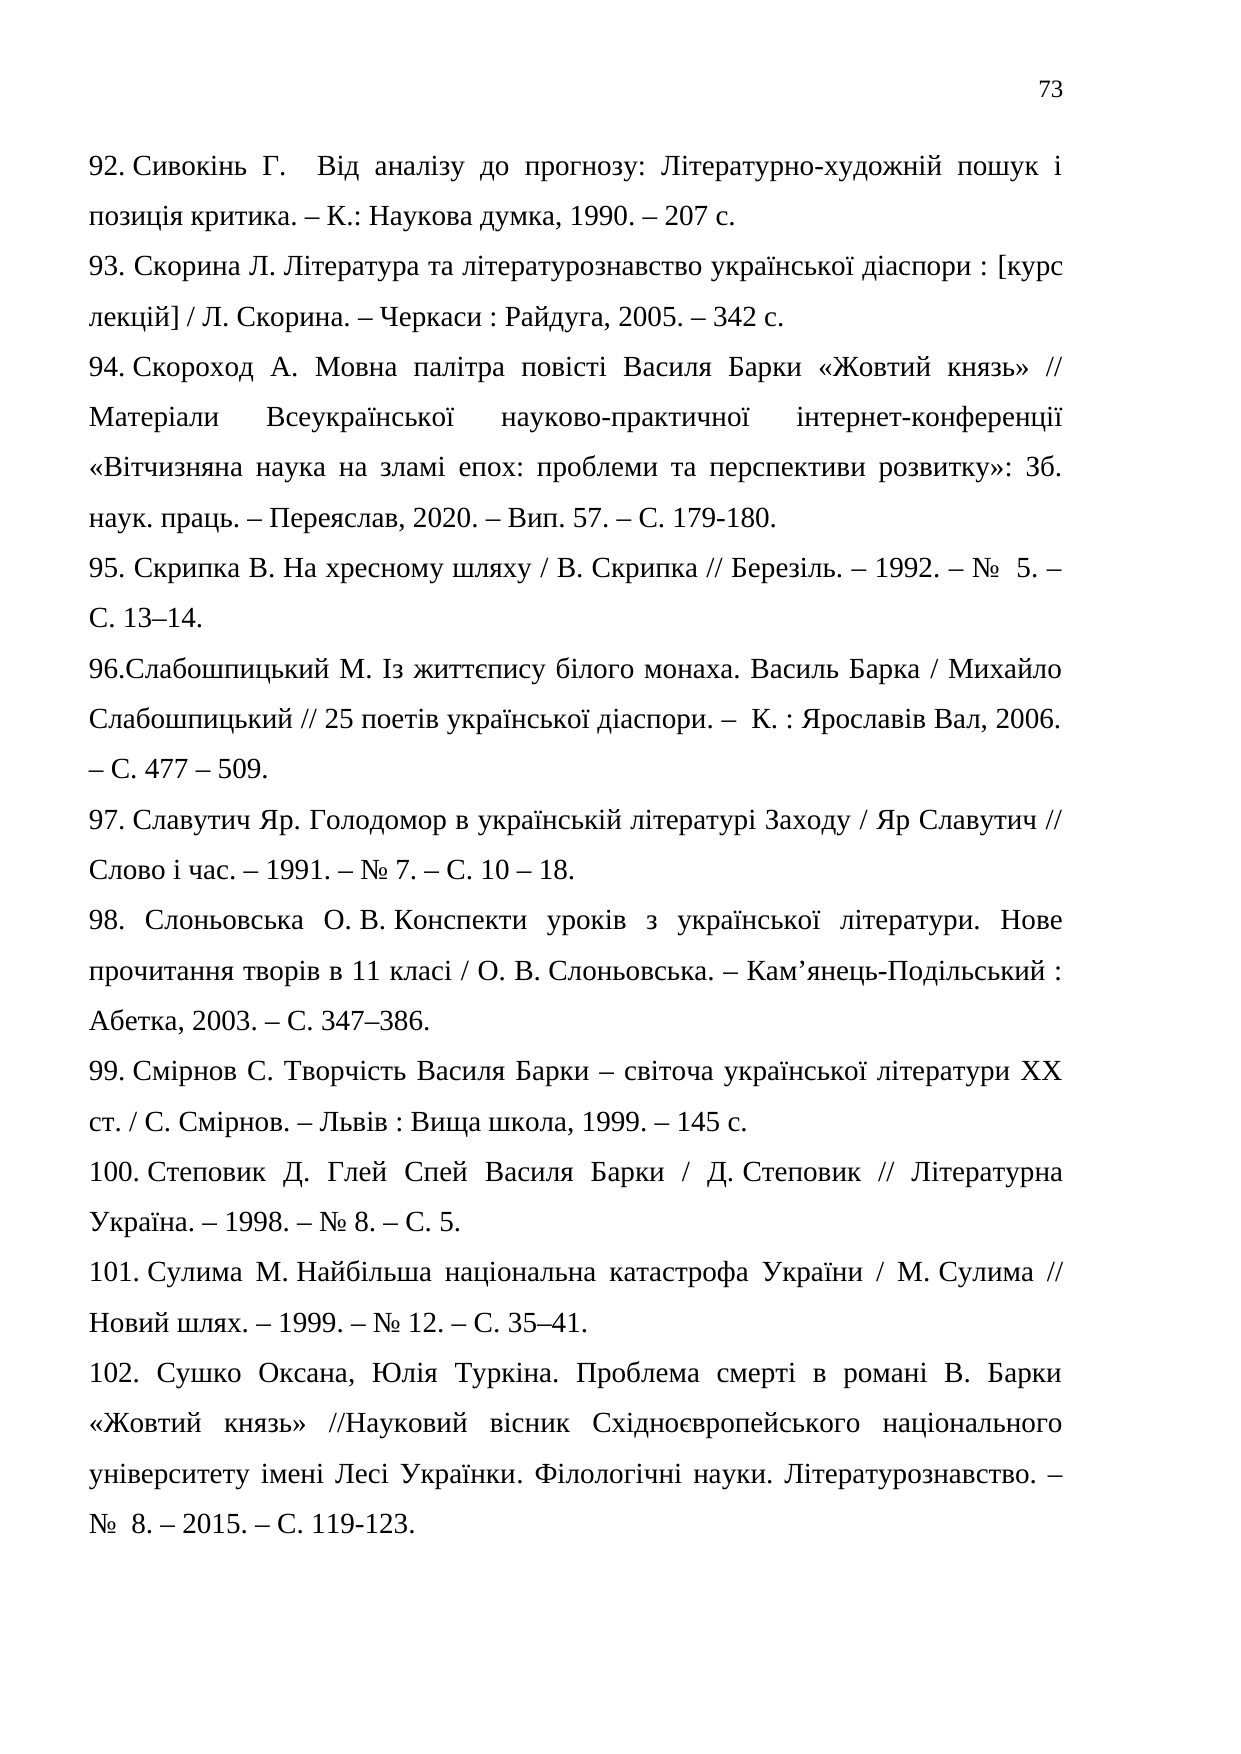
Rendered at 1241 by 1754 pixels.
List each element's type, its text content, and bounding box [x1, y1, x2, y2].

text 94. Скороход А. Мовна палітра повісті Василя Барки «Жовтий князь» // Матеріали Всеукраїнської науково-практичної інтернет-конференції «Вітчизняна наука на зламі епох: проблеми та перспективи розвитку»: Зб. наук. праць. ‒ Переяслав, 2020. ‒ Вип. 57. ‒ С. 179-180. [89, 349, 1063, 533]
text 97. Славутич Яр. Голодомор в українській літературі Заходу / Яр Славутич // Слово і час. – 1991. – № 7. – С. 10 – 18. [89, 802, 1063, 886]
text 98. Слоньовська О. В. Конспекти уроків з української літератури. Нове прочитання творів в 11 класі / О. В. Слоньовська. – Кам’янець-Подільський : Абетка, 2003. – С. 347–386. [89, 902, 1063, 1037]
text 102. Сушко Оксана, Юлія Туркіна. Проблема смерті в романі В. Барки «Жовтий князь» //Науковий вісник Східноєвропейського національного університету імені Лесі Українки. Філологічні науки. Літературознавство. – № 8. – 2015. – С. 119-123. [89, 1355, 1063, 1540]
text 93. Скорина Л. Література та літературознавство української діаспори : [курс лекцій] / Л. Скорина. – Черкаси : Райдуга, 2005. – 342 с. [89, 248, 1063, 332]
text 99. Смірнов С. Творчість Василя Барки – світоча української літератури ХХ ст. / С. Смірнов. – Львів : Вища школа, 1999. – 145 с. [89, 1053, 1063, 1137]
text 96.Слабошпицький М. Із життєпису білого монаха. Василь Барка / Михайло Слабошпицький // 25 поетів української діаспори. – К. : Ярославів Вал, 2006. – С. 477 – 509. [89, 651, 1063, 785]
text 101. Сулима М. Найбільша національна катастрофа України / М. Сулима // Новий шлях. – 1999. – № 12. – С. 35–41. [89, 1254, 1063, 1338]
text 95. Скрипка В. На хресному шляху / В. Скрипка // Березіль. – 1992. – № 5. – С. 13–14. [89, 550, 1063, 634]
text 92. Сивокінь Г. Від аналізу до прогнозу: Літературно-художній пошук і позиція критика. – К.: Наукова думка, 1990. – 207 с. [89, 148, 1063, 232]
text 100. Степовик Д. Глей Спей Василя Барки / Д. Степовик // Літературна Україна. – 1998. – № 8. – С. 5. [89, 1154, 1063, 1238]
